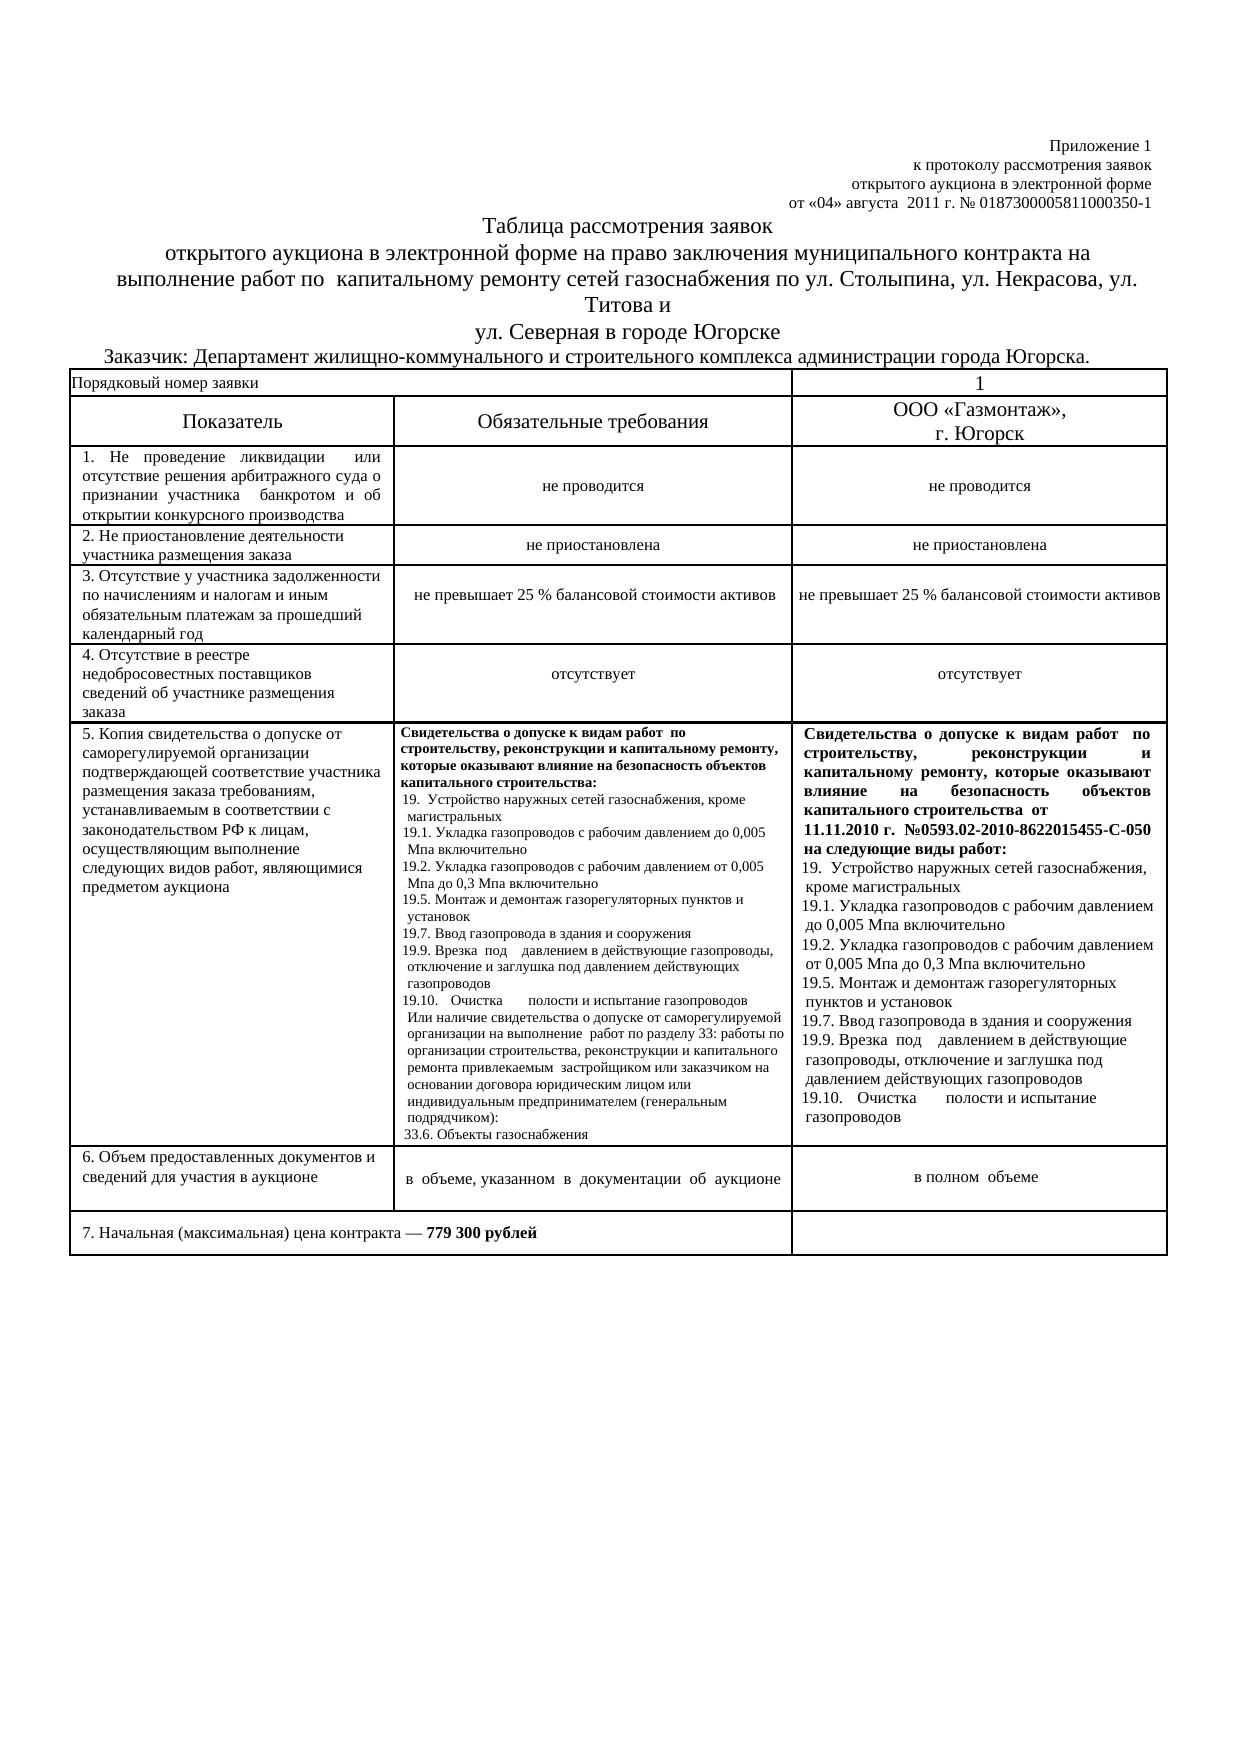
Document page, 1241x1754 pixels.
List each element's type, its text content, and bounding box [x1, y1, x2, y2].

table_cell отсутствует [395, 645, 791, 721]
table_cell не превышает 25 % балансовой стоимости активов [793, 566, 1166, 643]
table_cell Показатель [71, 397, 393, 445]
table_cell не проводится [793, 447, 1166, 523]
table_header Порядковый номер заявки [71, 370, 791, 394]
table_cell 5. Копия свидетельства о допуске от саморегулируемой организации подтверждающей соответствие участника размещения заказа требованиям, устанавливаемым в соответствии с законодательством РФ к лицам, осуществляющим выполнение следующих видов работ, являющимися предметом аукциона [71, 724, 393, 1145]
text ул. Северная в городе Югорске [103, 318, 1152, 344]
table_cell 3. Отсутствие у участника задолженности по начислениям и налогам и иным обязательным платежам за прошедший календарный год [71, 566, 393, 643]
table_cell ООО «Газмонтаж», г. Югорск [793, 397, 1166, 445]
table_cell 6. Объем предоставленных документов и сведений для участия в аукционе [71, 1147, 393, 1209]
table_cell не проводится [395, 447, 791, 523]
table_cell 1. Не проведение ликвидации или отсутствие решения арбитражного суда о признании участника банкротом и об открытии конкурсного производства [71, 447, 393, 523]
table_cell в объеме, указанном в документации об аукционе [395, 1147, 791, 1209]
text Таблица рассмотрения заявок [103, 212, 1152, 239]
table_cell Свидетельства о допуске к видам работ по строительству, реконструкции и капитальному ремонту, которые оказывают влияние на безопасность объектов капитального строительства от 11.11.2010 г. №0593.02-2010-8622015455-С-050 на следующие виды работ: 19. Устройство наружных сетей газоснабжения, кроме магистральных 19.1. Укладка газопроводов с рабочим давлением до 0,005 Мпа включительно 19.2. Укладка газопроводов с рабочим давлением от 0,005 Мпа до 0,3 Мпа включительно 19.5. Монтаж и демонтаж газорегуляторных пунктов и установок 19.7. Ввод газопровода в здания и сооружения 19.9. Врезка под давлением в действующие газопроводы, отключение и заглушка под давлением действующих газопроводов 19.10. Очистка полости и испытание газопроводов [793, 724, 1166, 1145]
table_cell не приостановлена [395, 526, 791, 564]
table_cell не превышает 25 % балансовой стоимости активов [395, 566, 791, 643]
text от «04» августа . № 0187300005811000350-1 [30, 193, 1152, 212]
text открытого аукциона в электронной форме на право заключения муниципального контракта на выполнение работ по капитальному ремонту сетей газоснабжения по ул. Столыпина, ул. Некрасова, ул. Титова и [103, 239, 1152, 318]
table_cell Свидетельства о допуске к видам работ по строительству, реконструкции и капитальному ремонту, которые оказывают влияние на безопасность объектов капитального строительства: 19. Устройство наружных сетей газоснабжения, кроме магистральных 19.1. Укладка газопроводов с рабочим давлением до 0,005 Мпа включительно 19.2. Укладка газопроводов с рабочим давлением от 0,005 Мпа до 0,3 Мпа включительно 19.5. Монтаж и демонтаж газорегуляторных пунктов и установок 19.7. Ввод газопровода в здания и сооружения 19.9. Врезка под давлением в действующие газопроводы, отключение и заглушка под давлением действующих газопроводов 19.10. Очистка полости и испытание газопроводов Или наличие свидетельства о допуске от саморегулируемой организации на выполнение работ по разделу 33: работы по организации строительства, реконструкции и капитального ремонта привлекаемым застройщиком или заказчиком на основании договора юридическим лицом или индивидуальным предпринимателем (генеральным подрядчиком): 33.6. Объекты газоснабжения [395, 724, 791, 1145]
table_cell не приостановлена [793, 526, 1166, 564]
table_cell [793, 1212, 1166, 1254]
text Заказчик: Департамент жилищно-коммунального и строительного комплекса администрации города Югорска. [103, 344, 1152, 368]
table_cell в полном объеме [793, 1147, 1166, 1209]
table_cell 4. Отсутствие в реестре недобросовестных поставщиков сведений об участнике размещения заказа [71, 645, 393, 721]
table_header 1 [793, 370, 1166, 394]
table_cell отсутствует [793, 645, 1166, 721]
text открытого аукциона в электронной форме [103, 174, 1152, 193]
text к протоколу рассмотрения заявок [103, 155, 1152, 174]
table_cell 7. Начальная (максимальная) цена контракта — 779 300 рублей [71, 1212, 791, 1254]
text Приложение 1 [103, 136, 1152, 155]
table_cell 2. Не приостановление деятельности участника размещения заказа [71, 526, 393, 564]
table_cell Обязательные требования [395, 397, 791, 445]
